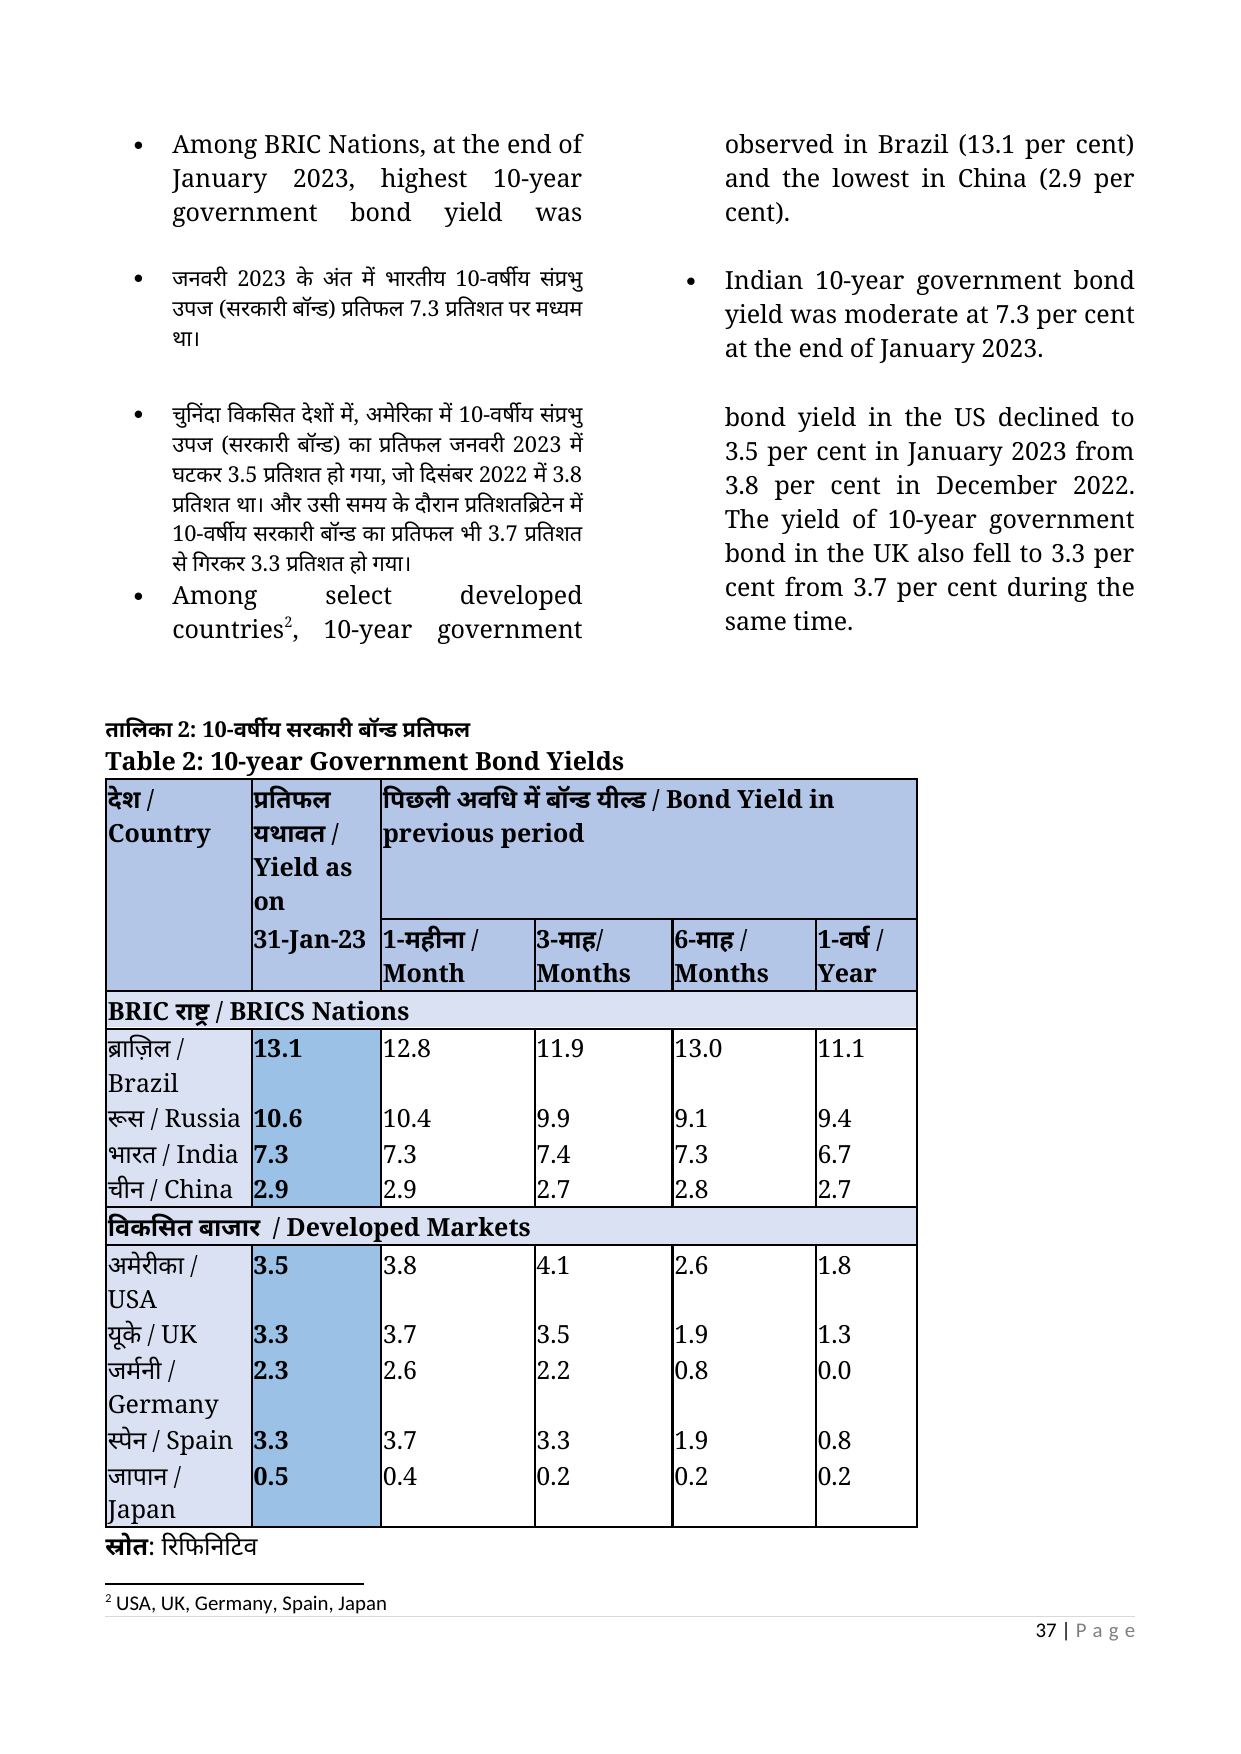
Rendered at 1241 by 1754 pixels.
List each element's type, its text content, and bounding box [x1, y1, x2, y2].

table_cell 2.3 [253, 1351, 380, 1421]
table_header प्रतिफल यथावत / Yield as on [253, 780, 380, 918]
table_cell 9.4 [817, 1099, 916, 1135]
table_cell 13.0 [674, 1030, 815, 1099]
list Among BRIC Nations, at the end of January 2023, highest 10-year government bond yield was observed in Brazil (13.1 per cent) and the lowest in China (2.9 per cent). [687, 127, 1135, 229]
table_cell 7.4 [536, 1135, 671, 1171]
table_cell 0.2 [817, 1457, 916, 1526]
table_cell अमेरीका / USA [107, 1246, 251, 1316]
table_header देश / Country [107, 780, 251, 990]
table_cell 2.6 [382, 1351, 534, 1421]
table_cell 7.3 [382, 1135, 534, 1171]
table_cell 0.4 [382, 1457, 534, 1526]
list Among select developed countries, 10-year government bond yield in the US declined to 3.5 per cent in January 2023 from 3.8 per cent in December 2022. The yield of 10-year government bond in the UK also fell to 3.3 per cent from 3.7 per cent during the same time. [134, 578, 583, 646]
list जनवरी 2023 के अंत में भारतीय 10-वर्षीय संप्रभु उपज (सरकारी बॉन्ड) प्रतिफल 7.3 प्रतिशत पर मध्यम था। [134, 263, 583, 352]
table_cell विकसित बाजार / Developed Markets [107, 1208, 916, 1244]
table_cell 1-वर्ष / Year [817, 920, 916, 990]
table_cell 3.5 [253, 1246, 380, 1316]
table_cell 10.4 [382, 1099, 534, 1135]
table_cell 12.8 [382, 1030, 534, 1099]
list Among BRIC Nations, at the end of January 2023, highest 10-year government bond yield was observed in Brazil (13.1 per cent) and the lowest in China (2.9 per cent). [134, 127, 583, 229]
table_cell चीन / China [107, 1171, 251, 1206]
text स्रोत: रिफिनिटिव [105, 1528, 1135, 1562]
table_cell BRIC राष्ट्र / BRICS Nations [107, 992, 916, 1027]
table_cell 3.3 [253, 1316, 380, 1351]
table_cell 3.7 [382, 1421, 534, 1457]
table_cell 10.6 [253, 1099, 380, 1135]
table_cell 6-माह / Months [674, 920, 815, 990]
table_cell 1.3 [817, 1316, 916, 1351]
table_cell स्पेन / Spain [107, 1421, 251, 1457]
table_cell 1.9 [674, 1316, 815, 1351]
table_cell 9.9 [536, 1099, 671, 1135]
table_header पिछली अवधि में बॉन्ड यील्ड / Bond Yield in previous period [382, 780, 916, 918]
table_cell 2.8 [674, 1171, 815, 1206]
table_cell 3.3 [253, 1421, 380, 1457]
table_cell 1.9 [674, 1421, 815, 1457]
table_cell 4.1 [536, 1246, 671, 1316]
table_cell 0.8 [817, 1421, 916, 1457]
table_cell 1.8 [817, 1246, 916, 1316]
table_cell 0.0 [817, 1351, 916, 1421]
table_cell 0.2 [674, 1457, 815, 1526]
list Among select developed countries, 10-year government bond yield in the US declined to 3.5 per cent in January 2023 from 3.8 per cent in December 2022. The yield of 10-year government bond in the UK also fell to 3.3 per cent from 3.7 per cent during the same time. [687, 399, 1135, 638]
table_cell जर्मनी / Germany [107, 1351, 251, 1421]
table_cell 11.9 [536, 1030, 671, 1099]
table_cell 2.9 [253, 1171, 380, 1206]
table_cell 2.7 [817, 1171, 916, 1206]
table_cell रूस / Russia [107, 1099, 251, 1135]
table_cell 2.2 [536, 1351, 671, 1421]
table_cell 2.9 [382, 1171, 534, 1206]
table_cell 3.5 [536, 1316, 671, 1351]
table_cell 1-महीना / Month [382, 920, 534, 990]
table_cell यूके / UK [107, 1316, 251, 1351]
table_cell 11.1 [817, 1030, 916, 1099]
table_cell 3.8 [382, 1246, 534, 1316]
table_cell 13.1 [253, 1030, 380, 1099]
table_cell 31-Jan-23 [253, 918, 380, 990]
table_cell 3-माह/ Months [536, 920, 671, 990]
table_cell 3.3 [536, 1421, 671, 1457]
table_cell भारत / India [107, 1135, 251, 1171]
table_cell 2.7 [536, 1171, 671, 1206]
text तालिका 2: 10-वर्षीय सरकारी बॉन्ड प्रतिफल [105, 714, 1135, 744]
table_cell 0.2 [536, 1457, 671, 1526]
table_cell 0.5 [253, 1457, 380, 1526]
table_cell 0.8 [674, 1351, 815, 1421]
table_cell ब्राज़िल / Brazil [107, 1030, 251, 1099]
list चुनिंदा विकसित देशों में, अमेरिका में 10-वर्षीय संप्रभु उपज (सरकारी बॉन्ड) का प्रतिफल जनवरी 2023 में घटकर 3.5 प्रतिशत हो गया, जो दिसंबर 2022 में 3.8 प्रतिशत था। और उसी समय के दौरान प्रतिशतब्रिटेन में 10-वर्षीय सरकारी बॉन्ड का प्रतिफल भी 3.7 प्रतिशत से गिरकर 3.3 प्रतिशत हो गया। [134, 399, 583, 578]
table_cell जापान / Japan [107, 1457, 251, 1526]
table_cell 6.7 [817, 1135, 916, 1171]
table_cell 7.3 [253, 1135, 380, 1171]
table_cell 7.3 [674, 1135, 815, 1171]
table_cell 9.1 [674, 1099, 815, 1135]
text Table 2: 10-year Government Bond Yields [105, 744, 1135, 778]
table_cell 2.6 [674, 1246, 815, 1316]
list Indian 10-year government bond yield was moderate at 7.3 per cent at the end of January 2023. [687, 263, 1135, 365]
table_cell 3.7 [382, 1316, 534, 1351]
